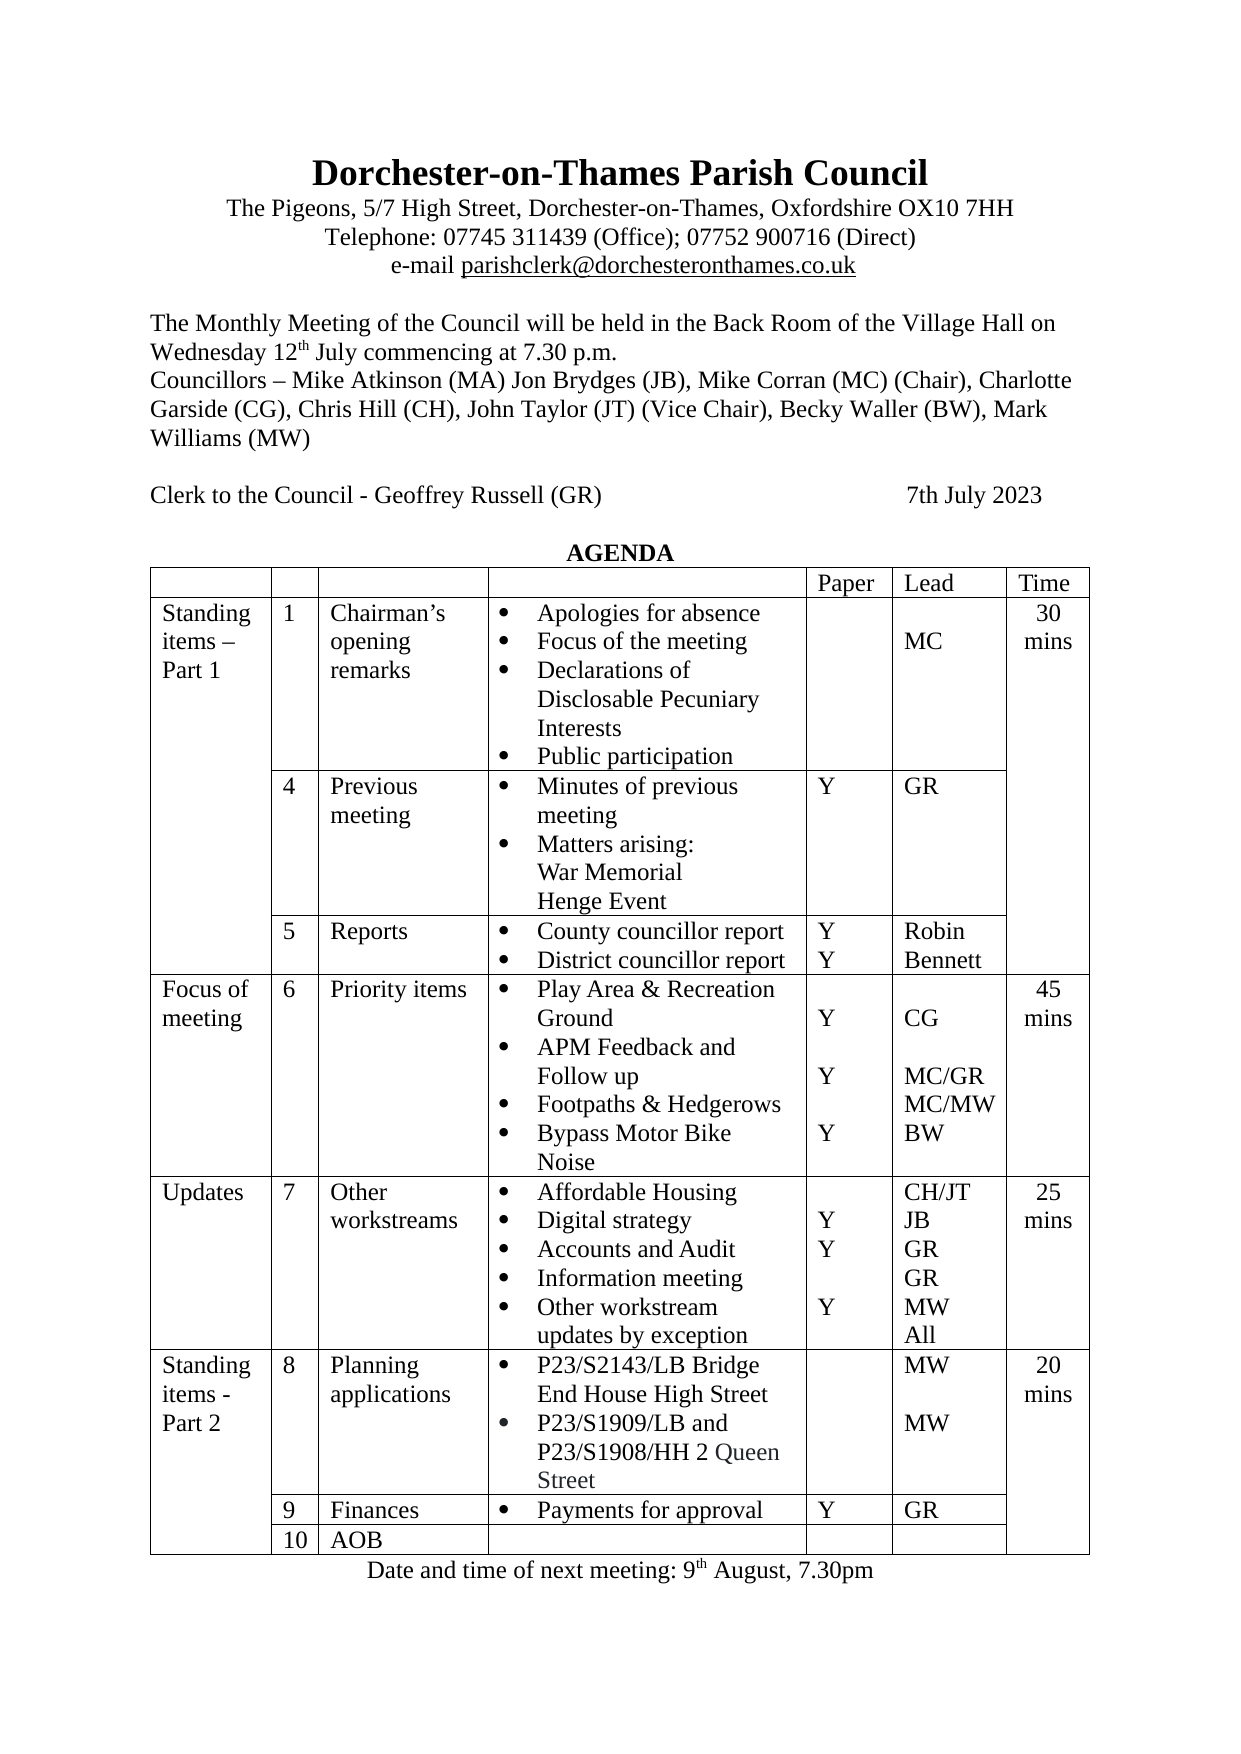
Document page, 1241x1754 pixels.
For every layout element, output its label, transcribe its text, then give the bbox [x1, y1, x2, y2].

table_cell 5 [272, 916, 318, 973]
table_cell 10 [272, 1525, 318, 1554]
table_cell [807, 1350, 892, 1494]
table_cell 30 mins [1007, 598, 1089, 973]
table_cell Focus of meeting [151, 975, 271, 1176]
table_cell Y Y Y [807, 1177, 892, 1349]
table_cell Updates [151, 1177, 271, 1349]
table_cell [807, 598, 892, 770]
table_cell Minutes of previous meeting Matters arising: War Memorial Henge Event [489, 771, 806, 915]
table_cell 1 [272, 598, 318, 770]
table_cell 6 [272, 975, 318, 1176]
text e-mail parishclerk@dorchesteronthames.co.uk [150, 251, 1090, 279]
table_cell CG MC/GR MC/MW BW [893, 975, 1006, 1176]
text Date and time of next meeting: 9th August, 7.30pm [150, 1555, 1090, 1583]
table_cell AOB [319, 1525, 488, 1554]
table_cell [489, 1525, 806, 1554]
table_cell GR [893, 771, 1006, 915]
subtitle The Pigeons, 5/7 High Street, Dorchester-on-Thames, Oxfordshire OX10 7HH [150, 193, 1090, 222]
table_cell Apologies for absence Focus of the meeting Declarations of Disclosable Pecuniary Interests Public participation [489, 598, 806, 770]
table_cell [893, 1525, 1006, 1554]
table_cell MC [893, 598, 1006, 770]
table_header Time [1007, 568, 1089, 597]
table_cell County councillor report District councillor report [489, 916, 806, 973]
table_cell Y Y Y [807, 975, 892, 1176]
table_cell [807, 1525, 892, 1554]
table_cell Y [807, 1495, 892, 1524]
table_cell Other workstreams [319, 1177, 488, 1349]
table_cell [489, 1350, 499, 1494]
table_cell 9 [272, 1495, 318, 1524]
table_cell Play Area & Recreation Ground APM Feedback and Follow up Footpaths & Hedgerows Bypass Motor Bike Noise [489, 975, 806, 1176]
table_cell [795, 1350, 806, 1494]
table_cell Payments for approval [489, 1495, 806, 1524]
table_header [319, 568, 488, 597]
table_cell 4 [272, 771, 318, 915]
table_cell Planning applications [319, 1350, 488, 1494]
table_cell Y Y [807, 916, 892, 973]
table_cell GR [893, 1495, 1006, 1524]
table_header Paper [807, 568, 892, 597]
text AGENDA [150, 538, 1090, 567]
text Telephone: 07745 311439 (Office); 07752 900716 (Direct) [150, 222, 1090, 251]
table_cell Robin Bennett [893, 916, 1006, 973]
table_header [151, 568, 271, 597]
table_cell Affordable Housing Digital strategy Accounts and Audit Information meeting Other workstream updates by exception [489, 1177, 806, 1349]
table_cell Standing items -Part 2 [151, 1350, 271, 1554]
table_cell 7 [272, 1177, 318, 1349]
table_cell MW MW [893, 1350, 1006, 1494]
table_cell CH/JT JB GR GR MW All [893, 1177, 1006, 1349]
table_cell Y [807, 771, 892, 915]
table_cell Priority items [319, 975, 488, 1176]
table_cell Chairman’s opening remarks [319, 598, 488, 770]
table_cell 25 mins [1007, 1177, 1089, 1349]
text The Monthly Meeting of the Council will be held in the Back Room of the Village Hall on Wednesday 12th July commencing at 7.30 p.m. [150, 308, 1090, 366]
table_header [489, 568, 806, 597]
text Councillors – Mike Atkinson (MA) Jon Brydges (JB), Mike Corran (MC) (Chair), Charlotte Garside (CG), Chris Hill (CH), John Taylor (JT) (Vice Chair), Becky Waller (BW), Mark Williams (MW) [150, 366, 1090, 452]
table_cell Reports [319, 916, 488, 973]
subtitle Dorchester-on-Thames Parish Council [150, 150, 1090, 193]
table_cell 8 [272, 1350, 318, 1494]
table_header Lead [893, 568, 1006, 597]
table_cell 20 mins [1007, 1350, 1089, 1554]
table_cell 45 mins [1007, 975, 1089, 1176]
text Clerk to the Council - Geoffrey Russell (GR) 7th July 2023 [150, 481, 1090, 509]
table_cell Previous meeting [319, 771, 488, 915]
table_cell Finances [319, 1495, 488, 1524]
table_cell Standing items – Part 1 [151, 598, 271, 973]
table_header [272, 568, 318, 597]
